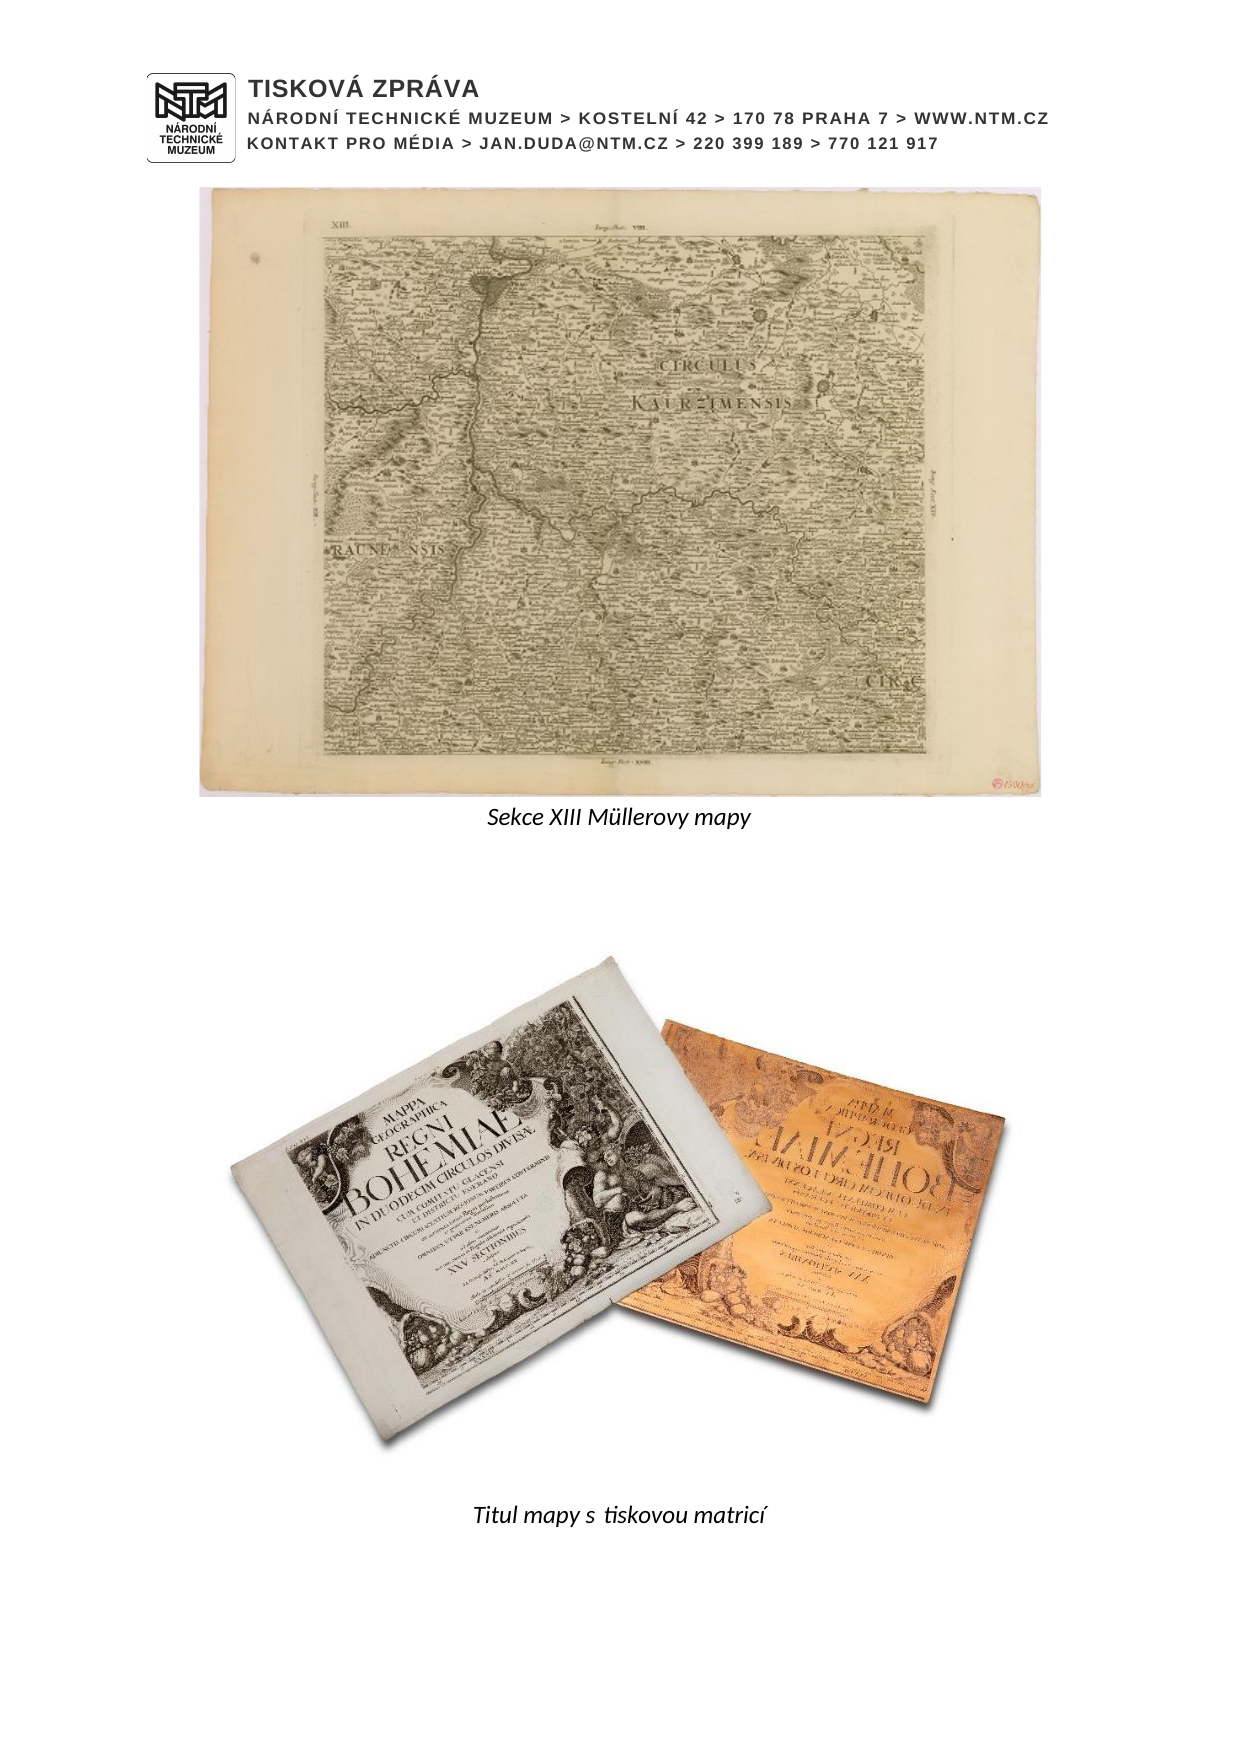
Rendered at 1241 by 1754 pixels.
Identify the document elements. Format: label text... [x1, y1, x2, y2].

picture [198, 912, 1042, 1475]
text Titul mapy s tiskovou matricí [148, 1500, 1093, 1530]
picture [147, 73, 236, 163]
picture [199, 187, 1042, 797]
